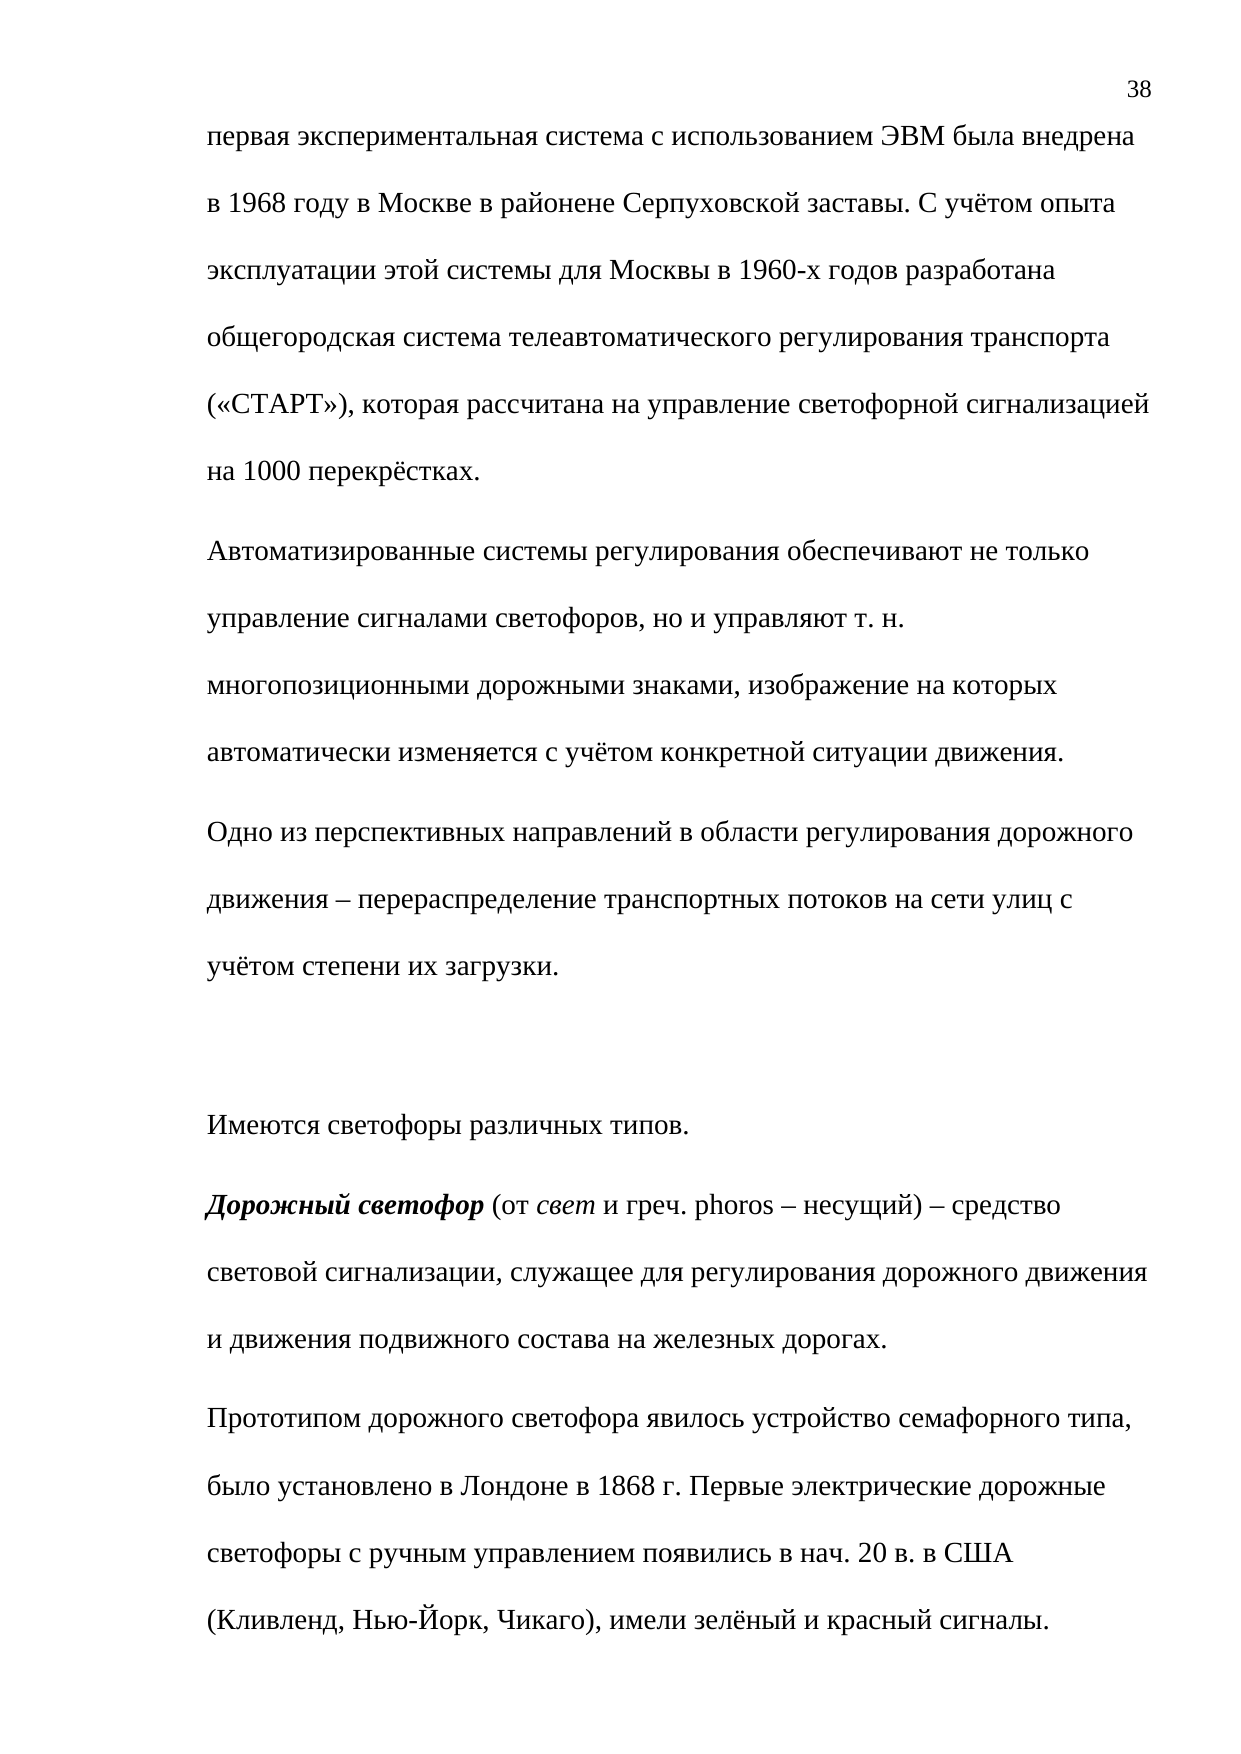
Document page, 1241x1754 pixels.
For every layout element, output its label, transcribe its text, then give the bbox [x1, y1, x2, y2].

text Одно из перспективных направлений в области регулирования дорожного движения – перераспределение транспортных потоков на сети улиц с учётом степени их загрузки. [207, 814, 1152, 982]
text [207, 1401, 1152, 1635]
text Дорожный светофор (от свет и греч. phoros – несущий) – средство световой сигнализации, служащее для регулирования дорожного движения и движения подвижного состава на железных дорогах. [207, 1187, 1152, 1354]
text Автоматизированные системы регулирования обеспечивают не только управление сигналами светофоров, но и управляют т. н. многопозиционными дорожными знаками, изображение на которых автоматически изменяется с учётом конкретной ситуации движения. [207, 533, 1152, 768]
text Имеются светофоры различных типов. [207, 1107, 1152, 1141]
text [207, 118, 1152, 487]
